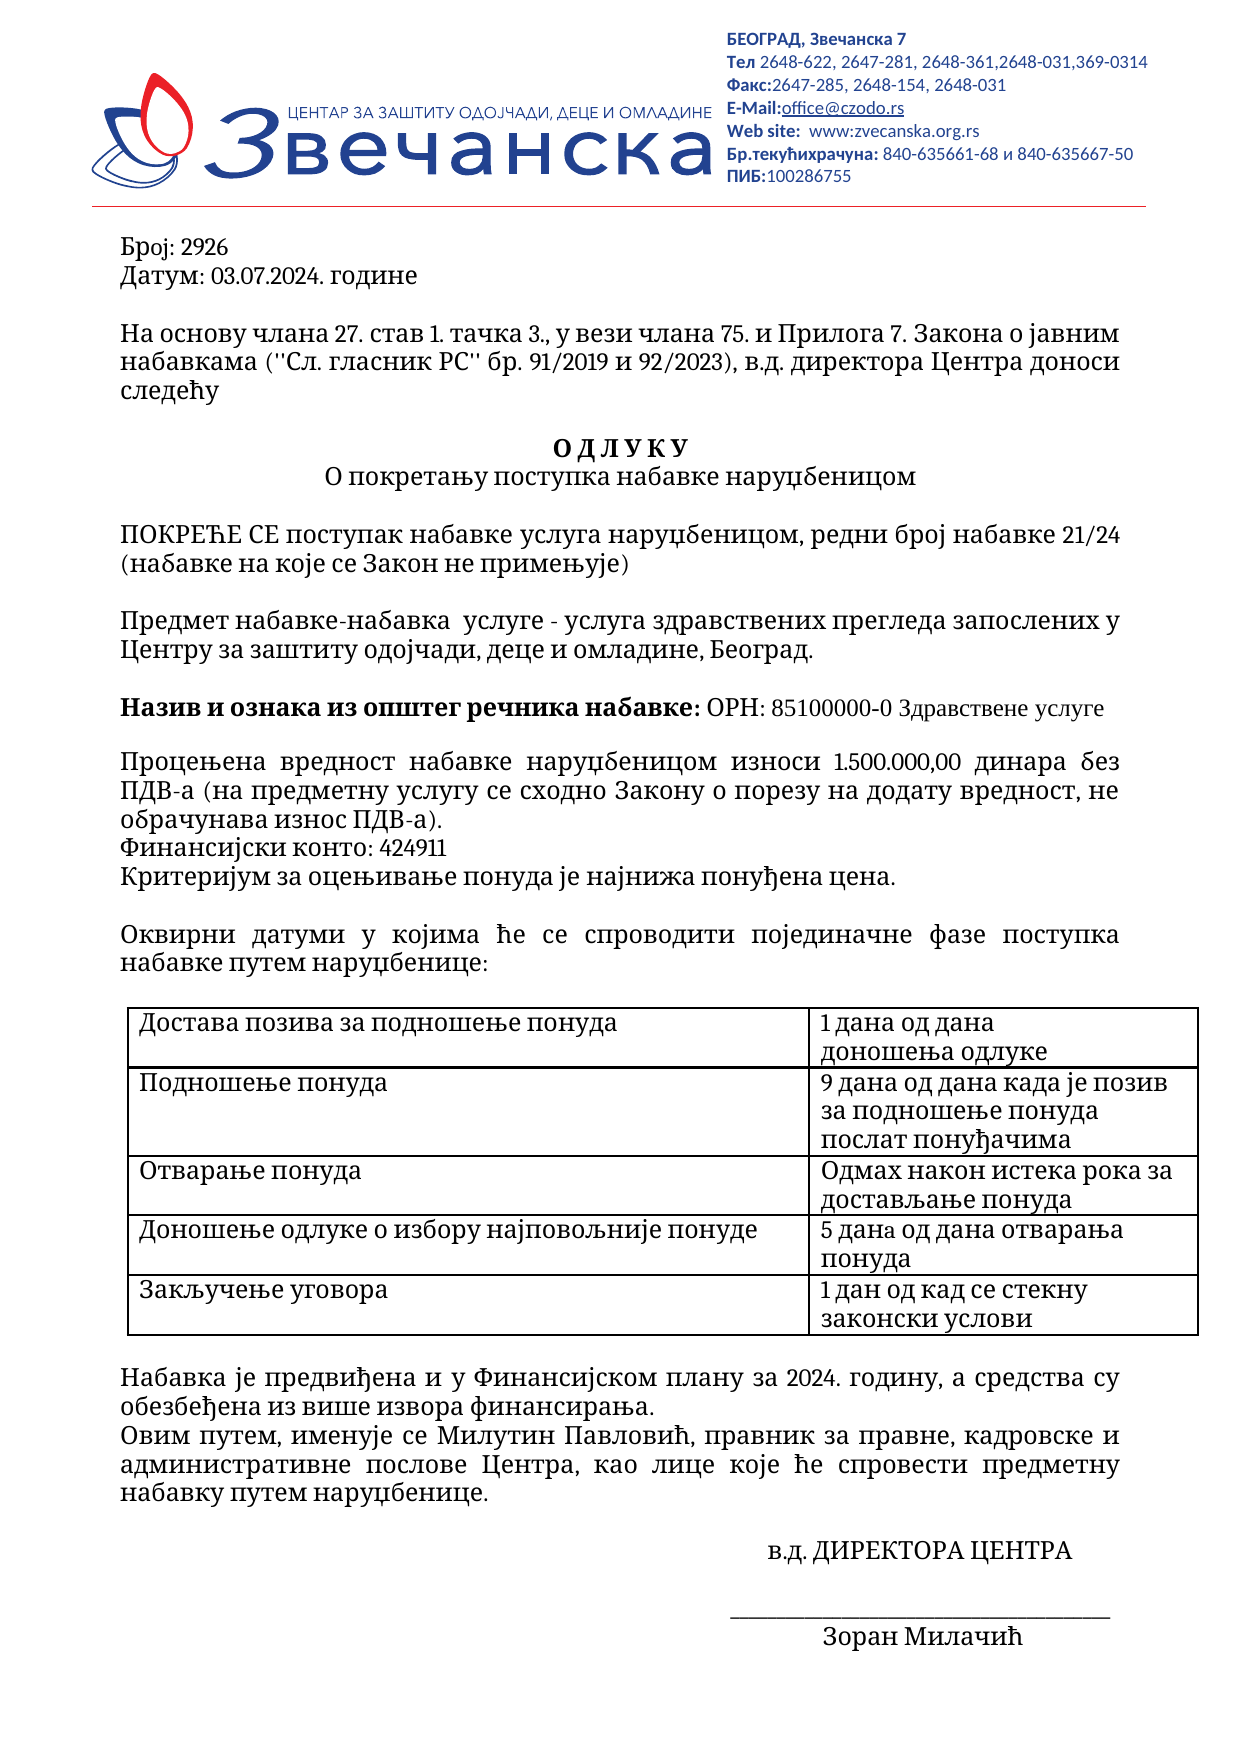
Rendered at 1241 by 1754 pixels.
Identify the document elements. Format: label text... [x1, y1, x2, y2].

table_cell 9 дана од дана када је позив за подношење понуда послат понуђачима [810, 1069, 1197, 1155]
table_cell Доношење одлуке о избору најповољније понуде [129, 1216, 808, 1274]
text Назив и ознака из општег речника набавке: ОРН: 85100000-0 Здравствене услуге [120, 693, 1105, 723]
table_cell Отварање понуда [129, 1157, 808, 1214]
text Критеријум за оцењивање понуда је најнижа понуђена цена. [120, 863, 1120, 892]
table_cell 5 данa од дана отварања понуда [810, 1216, 1197, 1274]
text Финансијски конто: 424911 [120, 834, 1120, 863]
text Зоран Милачић [120, 1623, 1120, 1652]
text в.д. ДИРЕКТОРА ЦЕНТРА [720, 1537, 1120, 1566]
text О покретању поступка набавке наруџбеницом [120, 463, 1120, 492]
text На основу члана 27. став 1. тачка 3., у вези члана 75. и Прилога 7. Закона о јавним набавкама (''Сл. гласник РС'' бр. 91/2019 и 92/2023), в.д. директора Центра доноси следећу [120, 319, 1120, 406]
text Предмет набавке-набавка услуге - услуга здравствених прегледа запослених у Центру за заштиту одојчади, деце и омладине, Београд. [120, 607, 1120, 664]
text ПОКРЕЋЕ СЕ поступак набавке услуга наруџбеницом, редни број набавке 21/24 (набавке на које се Закон не примењује) [120, 521, 1120, 578]
text Датум: 03.07.2024. године [120, 262, 1120, 291]
table_cell Одмах након истека рока за достављање понуда [810, 1157, 1197, 1214]
text Оквирни датуми у којима ће се спроводити појединачне фазе поступка набавке путем наруџбенице: [120, 921, 1120, 978]
table_cell Закључење уговора [129, 1276, 808, 1333]
text Набавка је предвиђена и у Финансијском плану за 2024. годину, а средства су обезбеђена из више извора финансирања. [120, 1364, 1120, 1422]
text Брoj: 2926 [120, 233, 1120, 262]
table_header 1 дана од дана доношења одлуке [810, 1009, 1197, 1066]
text О Д Л У К У [120, 434, 1120, 463]
text Овим путем, именује се Милутин Павловић, правник за правне, кадровске и административне послове Центра, као лице које ће спровести предметну набавку путем наруџбенице. [120, 1422, 1120, 1508]
table_cell 1 дан од кад се стекну законски услови [810, 1276, 1197, 1333]
table_header Достава позива за подношење понуда [129, 1009, 808, 1066]
table_cell Подношење понуда [129, 1069, 808, 1155]
text Процењена вредност набавке наруџбеницом износи 1.500.000,00 динара без ПДВ-а (на предметну услугу се сходно Закону о порезу на додату вредност, не обрачунава износ ПДВ-а). [120, 748, 1120, 834]
text _________________________________________ [720, 1566, 1120, 1623]
